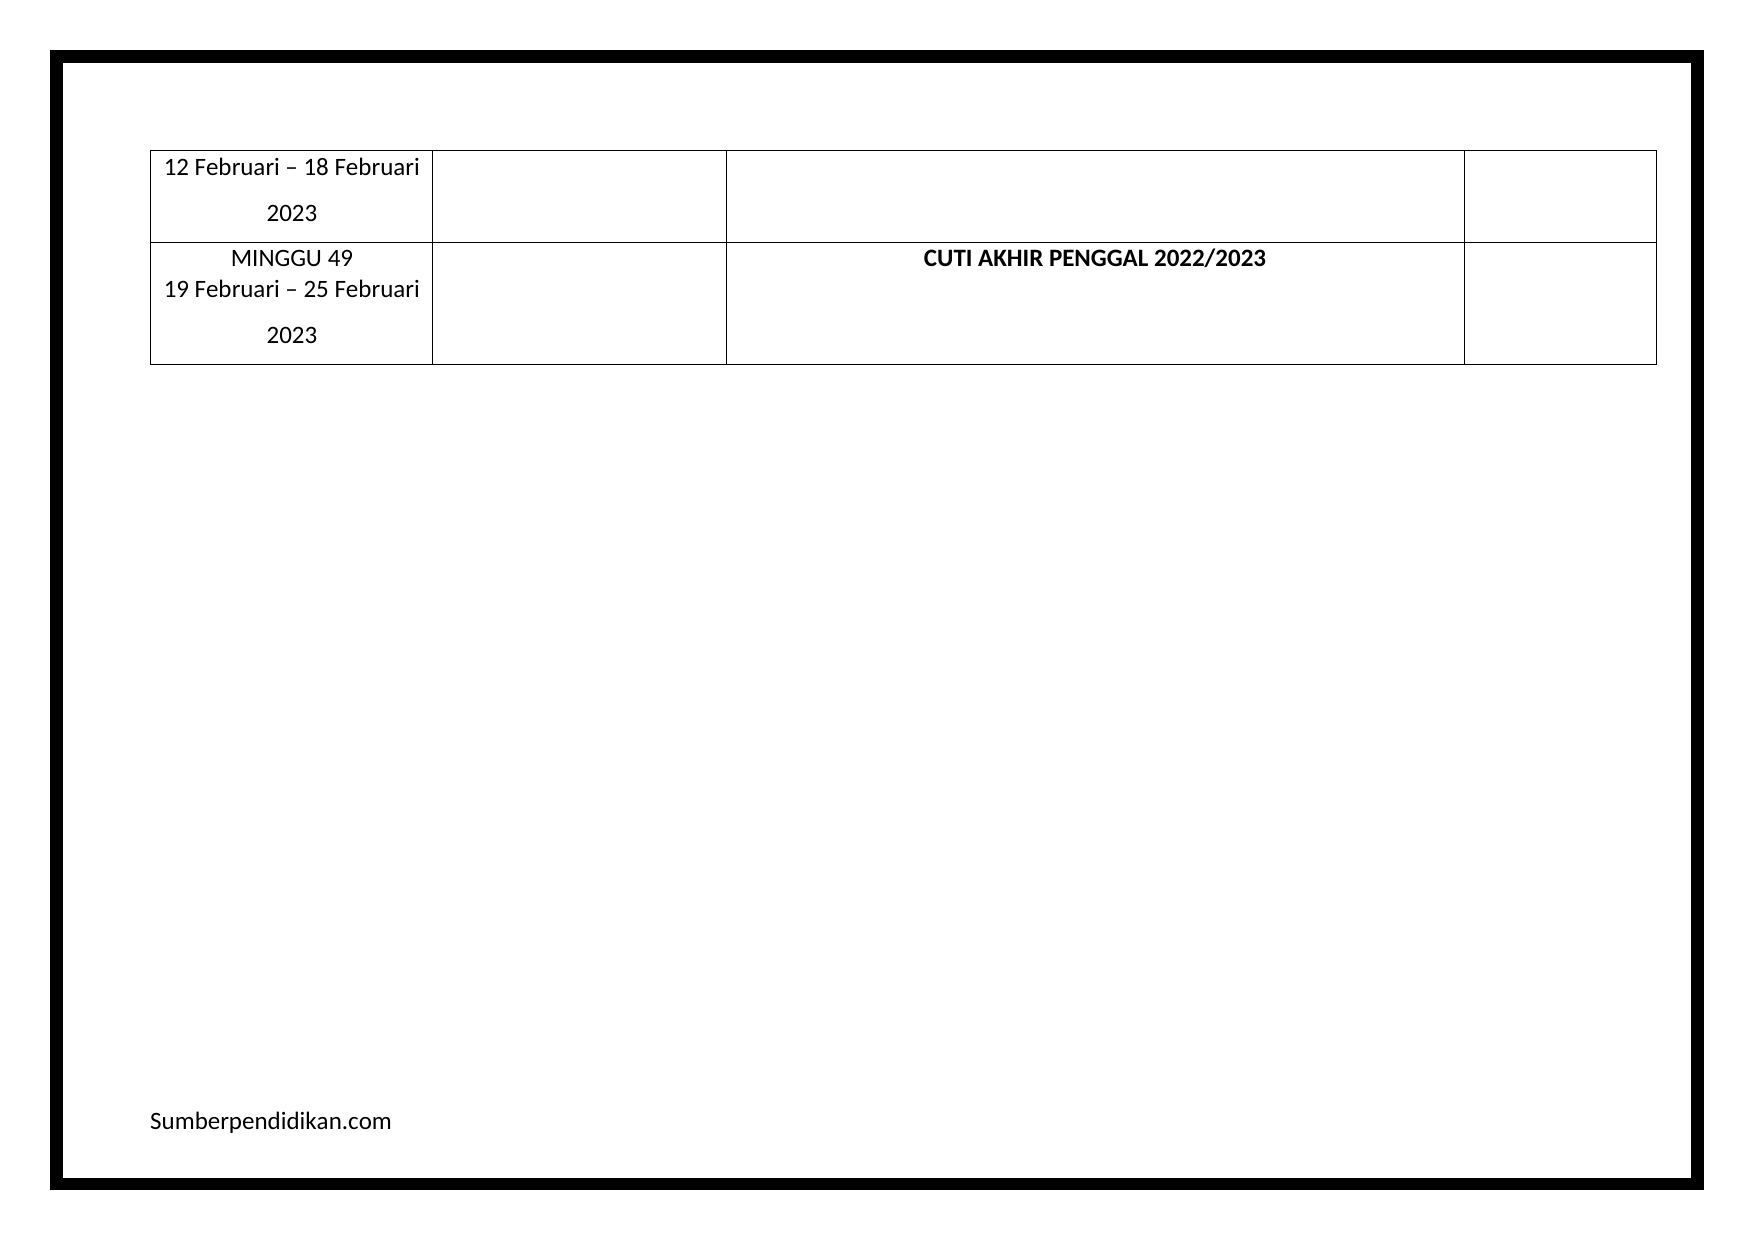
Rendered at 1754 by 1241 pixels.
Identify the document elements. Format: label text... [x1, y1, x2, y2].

table_cell CUTI AKHIR PENGGAL 2022/2023 [727, 243, 1464, 364]
table_cell [727, 151, 1464, 242]
table_cell [433, 151, 726, 242]
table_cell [151, 151, 432, 242]
table_cell [1465, 151, 1656, 242]
table_cell [1465, 243, 1656, 364]
table_cell [433, 243, 726, 364]
table_cell MINGGU 49 19 Februari – 25 Februari 2023 [151, 243, 432, 364]
